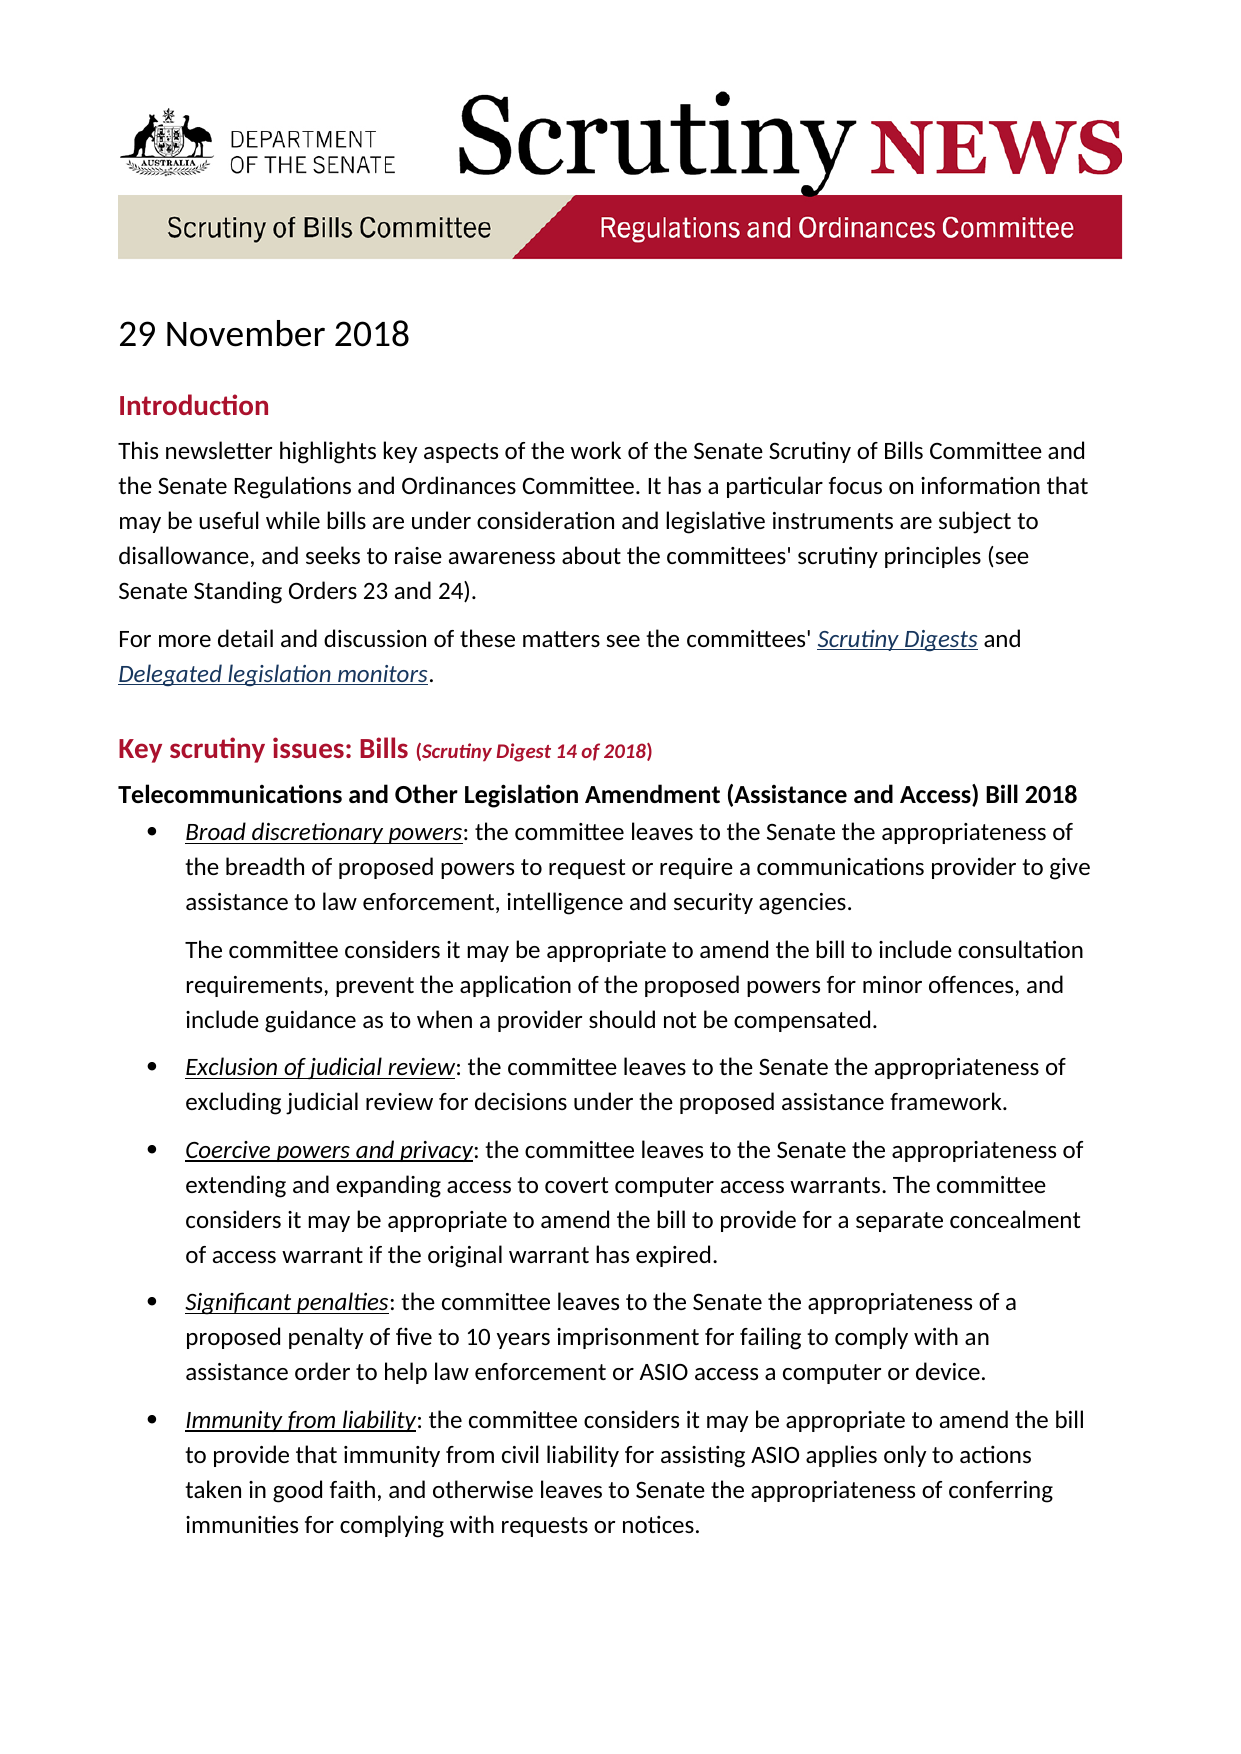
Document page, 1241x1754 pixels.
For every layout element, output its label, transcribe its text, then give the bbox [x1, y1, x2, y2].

subtitle Telecommunications and Other Legislation Amendment (Assistance and Access) Bill 2018 [118, 778, 1093, 810]
list Broad discretionary powers: the committee leaves to the Senate the appropriateness of the breadth of proposed powers to request or require a communications provider to give assistance to law enforcement, intelligence and security agencies. [148, 816, 1093, 917]
subtitle Introduction [118, 387, 1122, 423]
text For more detail and discussion of these matters see the committees' Scrutiny Digests and Delegated legislation monitors. [118, 623, 1093, 688]
list Coercive powers and privacy: the committee leaves to the Senate the appropriateness of extending and expanding access to covert computer access warrants. The committee considers it may be appropriate to amend the bill to provide for a separate concealment of access warrant if the original warrant has expired. [148, 1134, 1093, 1269]
text 29 November 2018 [118, 309, 1122, 355]
list Immunity from liability: the committee considers it may be appropriate to amend the bill to provide that immunity from civil liability for assisting ASIO applies only to actions taken in good faith, and otherwise leaves to Senate the appropriateness of conferring immunities for complying with requests or notices. [148, 1404, 1093, 1539]
list Significant penalties: the committee leaves to the Senate the appropriateness of a proposed penalty of five to 10 years imprisonment for failing to comply with an assistance order to help law enforcement or ASIO access a computer or device. [148, 1286, 1093, 1387]
list The committee considers it may be appropriate to amend the bill to include consultation requirements, prevent the application of the proposed powers for minor offences, and include guidance as to when a provider should not be compensated. [185, 934, 1093, 1034]
subtitle Key scrutiny issues: Bills (Scrutiny Digest 14 of 2018) [118, 730, 1122, 766]
text This newsletter highlights key aspects of the work of the Senate Scrutiny of Bills Committee and the Senate Regulations and Ordinances Committee. It has a particular focus on information that may be useful while bills are under consideration and legislative instruments are subject to disallowance, and seeks to raise awareness about the committees' scrutiny principles (see Senate Standing Orders 23 and 24). [118, 435, 1093, 606]
list Exclusion of judicial review: the committee leaves to the Senate the appropriateness of excluding judicial review for decisions under the proposed assistance framework. [148, 1051, 1093, 1117]
picture [118, 73, 1123, 260]
